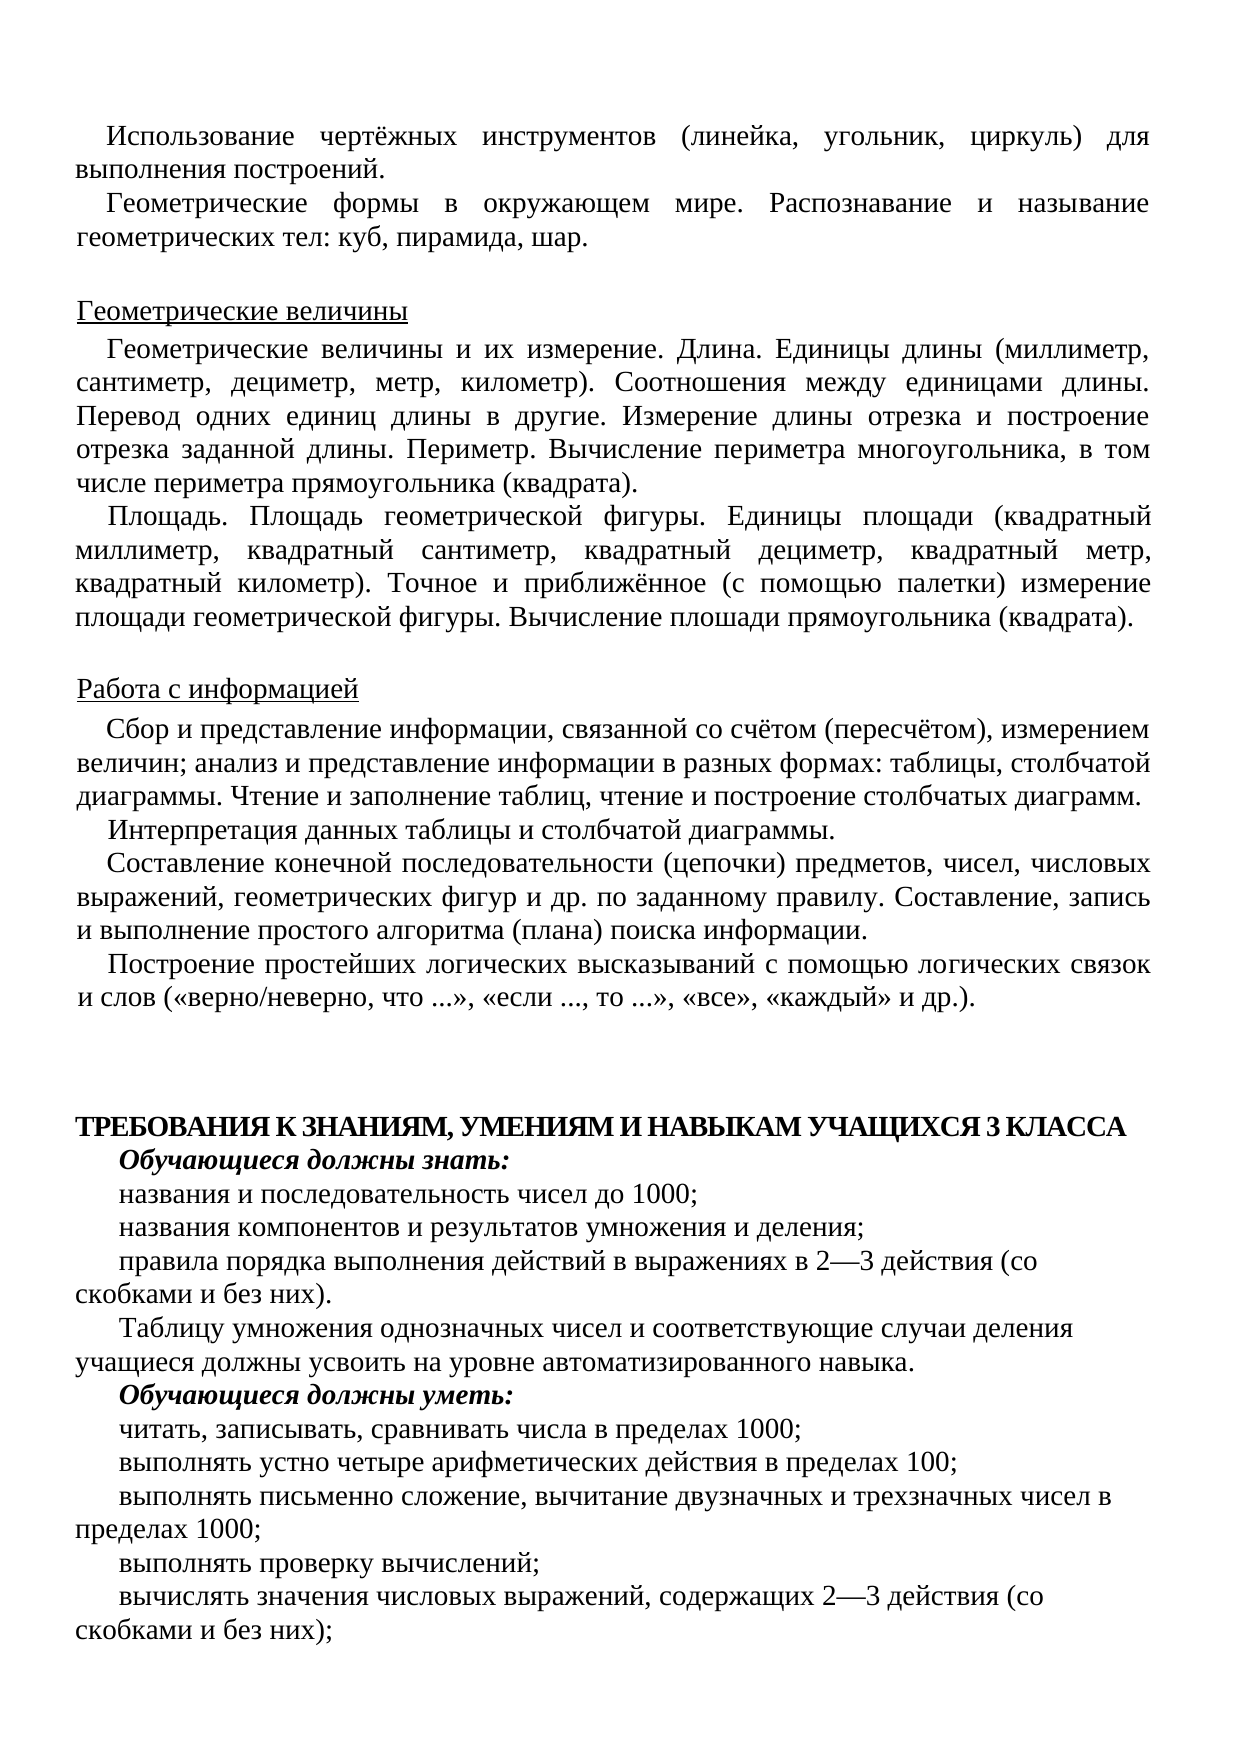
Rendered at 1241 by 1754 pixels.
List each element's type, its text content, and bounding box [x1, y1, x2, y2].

text Использование чертёжных инструментов (линейка, угольник, циркуль) для выполнения построений. [75, 118, 1151, 185]
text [75, 1142, 1152, 1646]
text ТРЕБОВАНИЯ К ЗНАНИЯМ, УМЕНИЯМ И НАВЫКАМ УЧАЩИХСЯ 3 КЛАССА [75, 1109, 1127, 1142]
text Площадь. Площадь геометрической фигуры. Единицы площади (квадратный миллиметр, квадратный сантиметр, квадратный дециметр, квадратный метр, квадратный километр). Точное и приближённое (с помощью палетки) измерение площади геометрической фигуры. Вычисление плошади прямоугольника (квадрата). [75, 498, 1152, 633]
text Геометрические величины [76, 293, 1152, 326]
text Составление конечной последовательности (цепочки) предметов, чисел, числовых выражений, геометрических фигур и др. по заданному правилу. Составление, запись и выполнение простого алгоритма (плана) поиска информации. [76, 845, 1152, 946]
text Геометрические формы в окружающем мире. Распознавание и называние геометрических тел: куб, пирамида, шар. [76, 185, 1149, 252]
text Работа с информацией [76, 672, 1152, 705]
text Сбор и представление информации, связанной со счётом (пересчётом), измерением величин; анализ и представление информации в разных формах: таблицы, столбчатой диаграммы. Чтение и заполнение таблиц, чтение и построение столбчатых диаграмм. [76, 711, 1151, 812]
text Интерпретация данных таблицы и столбчатой диаграммы. [107, 812, 1152, 845]
text Построение простейших логических высказываний с помощью логических связок и слов («верно/неверно, что ...», «если ..., то ...», «все», «каждый» и др.). [77, 946, 1151, 1013]
text Геометрические величины и их измерение. Длина. Единицы длины (миллиметр, сантиметр, дециметр, метр, километр). Соотношения между единицами длины. Перевод одних единиц длины в другие. Измерение длины отрезка и построение отрезка заданной длины. Периметр. Вычисление периметра многоугольника, в том числе периметра прямоугольника (квадрата). [76, 331, 1151, 498]
